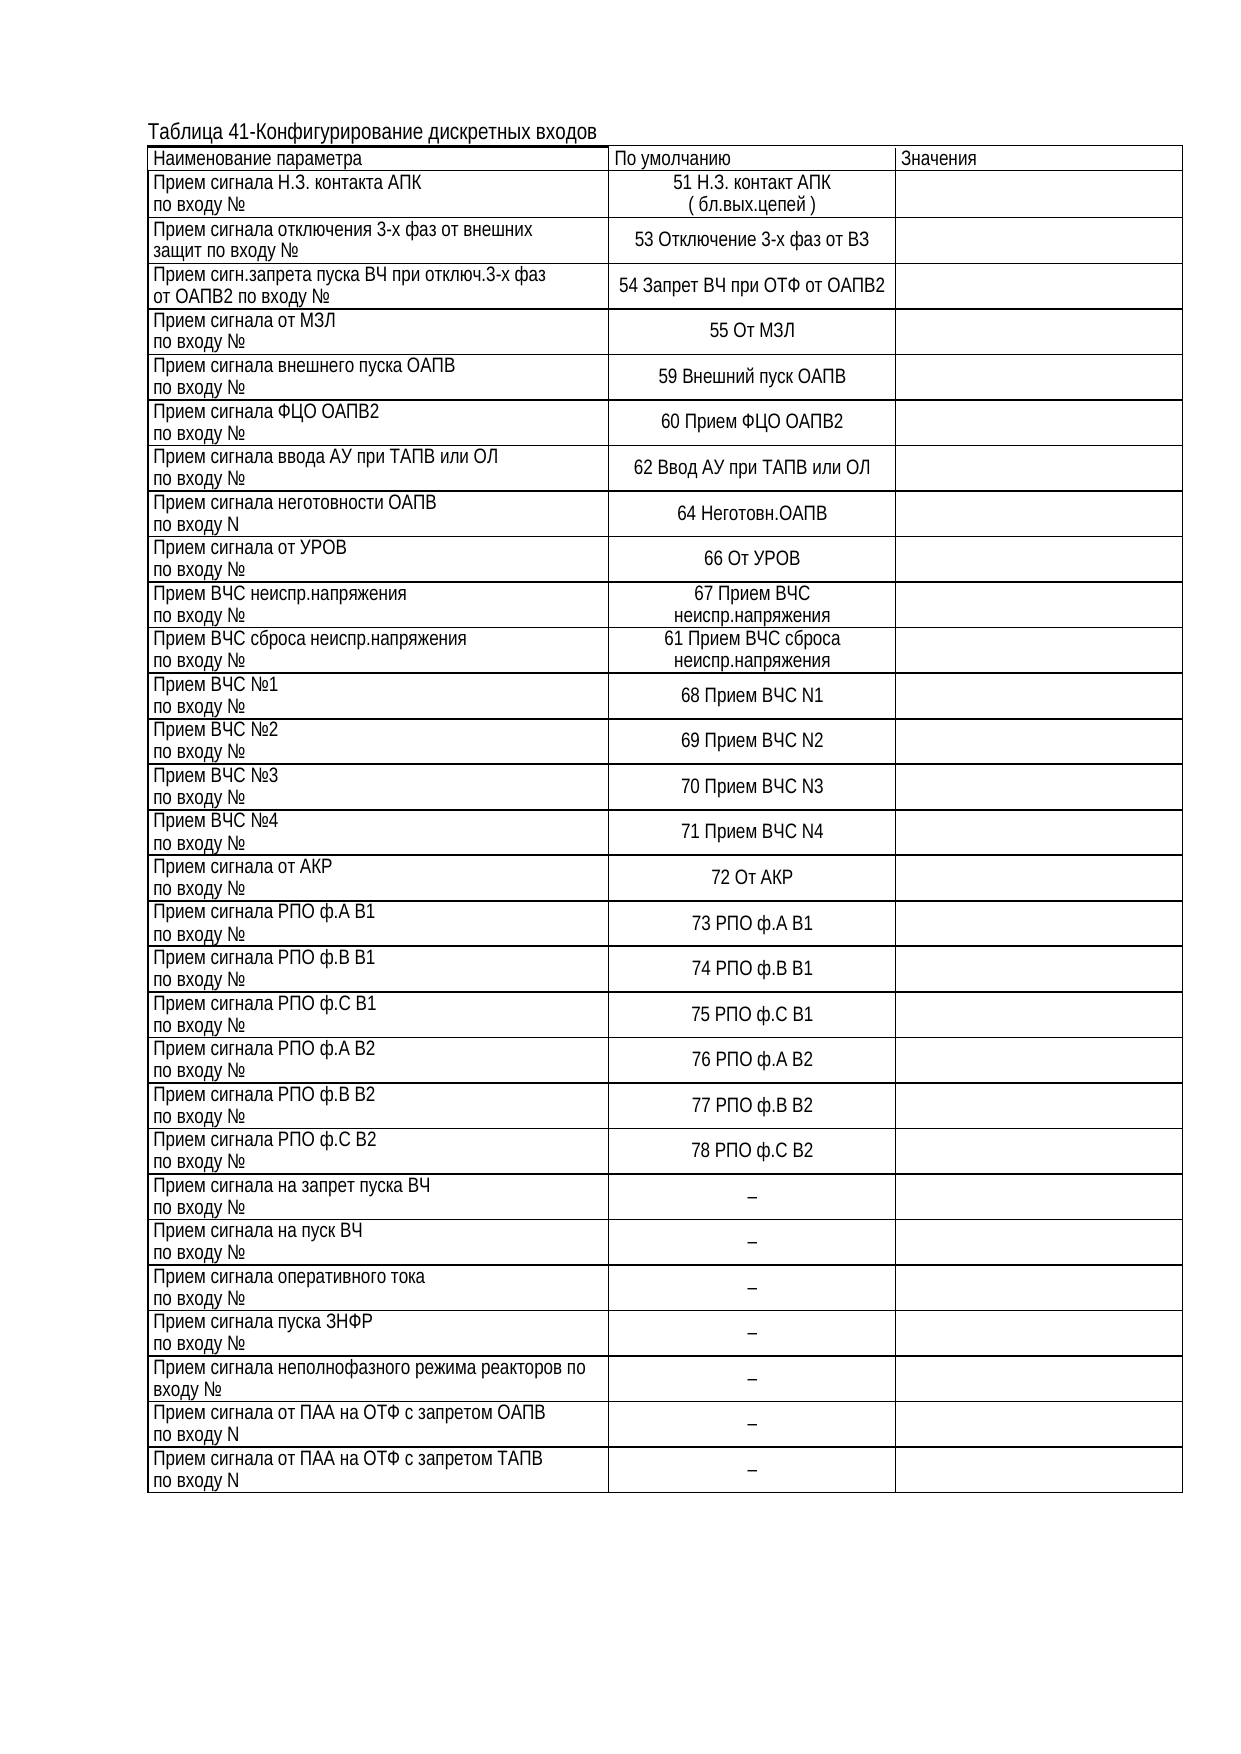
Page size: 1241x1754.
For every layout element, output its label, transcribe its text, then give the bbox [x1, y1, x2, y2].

table_cell – [609, 1448, 895, 1492]
table_cell [896, 902, 1182, 945]
table_cell [896, 171, 1182, 217]
table_cell [896, 1357, 1182, 1401]
table_cell – [609, 1402, 895, 1446]
table_cell Прием сигнала РПО ф.А В1 по входу № [149, 902, 608, 945]
table_cell 61 Прием ВЧС сброса неиспр.напряжения [609, 628, 895, 672]
table_cell Прием сигнала пуска ЗНФР по входу № [149, 1311, 608, 1355]
table_cell [896, 1448, 1182, 1492]
table_cell Прием сигнала РПО ф.С В1 по входу № [149, 993, 608, 1036]
table_cell Прием ВЧС №4 по входу № [149, 811, 608, 854]
table_cell Прием сигнала РПО ф.В В1 по входу № [149, 947, 608, 991]
table_cell 54 Запрет ВЧ при ОТФ от ОАПВ2 [609, 264, 895, 308]
table_cell [896, 628, 1182, 672]
table_cell [896, 1038, 1182, 1082]
table_cell Прием ВЧС №2 по входу № [149, 720, 608, 763]
table_cell Прием сигнала от ПАА на ОТФ с запретом ОАПВ по входу N [149, 1402, 608, 1446]
table_cell [896, 1220, 1182, 1264]
table_cell 53 Отключение 3-х фаз от ВЗ [609, 218, 895, 262]
table_cell 55 От МЗЛ [609, 310, 895, 353]
table_cell Прием сигнала внешнего пуска ОАПВ по входу № [149, 355, 608, 399]
table_cell 76 РПО ф.А В2 [609, 1038, 895, 1082]
table_cell [896, 720, 1182, 763]
table_cell Прием сигнала РПО ф.А В2 по входу № [149, 1038, 608, 1082]
table_cell [896, 993, 1182, 1036]
table_cell 78 РПО ф.С В2 [609, 1129, 895, 1173]
table_cell [896, 355, 1182, 399]
table_cell [896, 1311, 1182, 1355]
table_cell Прием сигн.запрета пуска ВЧ при отключ.3-х фаз от ОАПВ2 по входу № [149, 264, 608, 308]
table_cell Прием сигнала неполнофазного режима реакторов по входу № [149, 1357, 608, 1401]
table_cell Прием сигнала от АКР по входу № [149, 856, 608, 900]
table_cell [896, 1084, 1182, 1127]
table_cell [896, 537, 1182, 581]
table_cell Прием сигнала на запрет пуска ВЧ по входу № [149, 1175, 608, 1218]
table_cell – [609, 1266, 895, 1309]
table_cell 75 РПО ф.С В1 [609, 993, 895, 1036]
table_cell Прием сигнала от УРОВ по входу № [149, 537, 608, 581]
table_cell 74 РПО ф.В В1 [609, 947, 895, 991]
table_cell [896, 310, 1182, 353]
table_cell [896, 856, 1182, 900]
table_cell [896, 765, 1182, 809]
table_header Наименование параметра [148, 148, 608, 169]
table_cell [896, 218, 1182, 262]
table_cell – [609, 1220, 895, 1264]
table_header По умолчанию [609, 146, 895, 169]
table_cell 51 Н.З. контакт АПК ( бл.вых.цепей ) [609, 171, 895, 217]
table_cell Прием ВЧС №3 по входу № [149, 765, 608, 809]
table_cell [896, 492, 1182, 536]
table_cell 59 Внешний пуск ОАПВ [609, 355, 895, 399]
table_cell 77 РПО ф.В В2 [609, 1084, 895, 1127]
table_cell Прием сигнала от МЗЛ по входу № [149, 310, 608, 353]
table_cell 72 От АКР [609, 856, 895, 900]
table_cell 70 Прием ВЧС N3 [609, 765, 895, 809]
table_cell – [609, 1175, 895, 1218]
table_cell 67 Прием ВЧС неиспр.напряжения [609, 583, 895, 627]
table_cell Прием ВЧС №1 по входу № [149, 674, 608, 718]
table_cell Прием сигнала оперативного тока по входу № [149, 1266, 608, 1309]
table_cell [896, 1266, 1182, 1309]
table_cell – [609, 1311, 895, 1355]
table_cell 68 Прием ВЧС N1 [609, 674, 895, 718]
table_cell Прием сигнала неготовности ОАПВ по входу N [149, 492, 608, 536]
table_cell 64 Неготовн.ОАПВ [609, 492, 895, 536]
table_cell [896, 583, 1182, 627]
table_cell [896, 674, 1182, 718]
table_cell Прием сигнала Н.З. контакта АПК по входу № [149, 171, 608, 217]
table_cell [896, 446, 1182, 490]
table_cell Прием сигнала ввода АУ при ТАПВ или ОЛ по входу № [149, 446, 608, 490]
table_cell Прием сигнала РПО ф.С В2 по входу № [149, 1129, 608, 1173]
table_cell Прием сигнала от ПАА на ОТФ с запретом ТАПВ по входу N [149, 1448, 608, 1492]
table_cell 60 Прием ФЦО ОАПВ2 [609, 401, 895, 444]
table_cell [896, 1175, 1182, 1218]
table_cell [896, 1129, 1182, 1173]
table_cell Прием ВЧС сброса неиспр.напряжения по входу № [149, 628, 608, 672]
table_cell Прием сигнала на пуск ВЧ по входу № [149, 1220, 608, 1264]
table_cell [896, 1402, 1182, 1446]
table_cell 66 От УРОВ [609, 537, 895, 581]
table_cell Прием сигнала ФЦО ОАПВ2 по входу № [149, 401, 608, 444]
table_cell 69 Прием ВЧС N2 [609, 720, 895, 763]
table_cell 73 РПО ф.А В1 [609, 902, 895, 945]
table_cell 62 Ввод АУ при ТАПВ или ОЛ [609, 446, 895, 490]
table_cell Прием сигнала РПО ф.В В2 по входу № [149, 1084, 608, 1127]
table_cell [896, 264, 1182, 308]
table_cell 71 Прием ВЧС N4 [609, 811, 895, 854]
table_cell Прием сигнала отключения 3-х фаз от внешних защит по входу № [149, 218, 608, 262]
table_header Значения [895, 146, 1182, 169]
table_cell [896, 947, 1182, 991]
table_cell Прием ВЧС неиспр.напряжения по входу № [149, 583, 608, 627]
table_cell [896, 811, 1182, 854]
table_cell [896, 401, 1182, 444]
table_cell – [609, 1357, 895, 1401]
